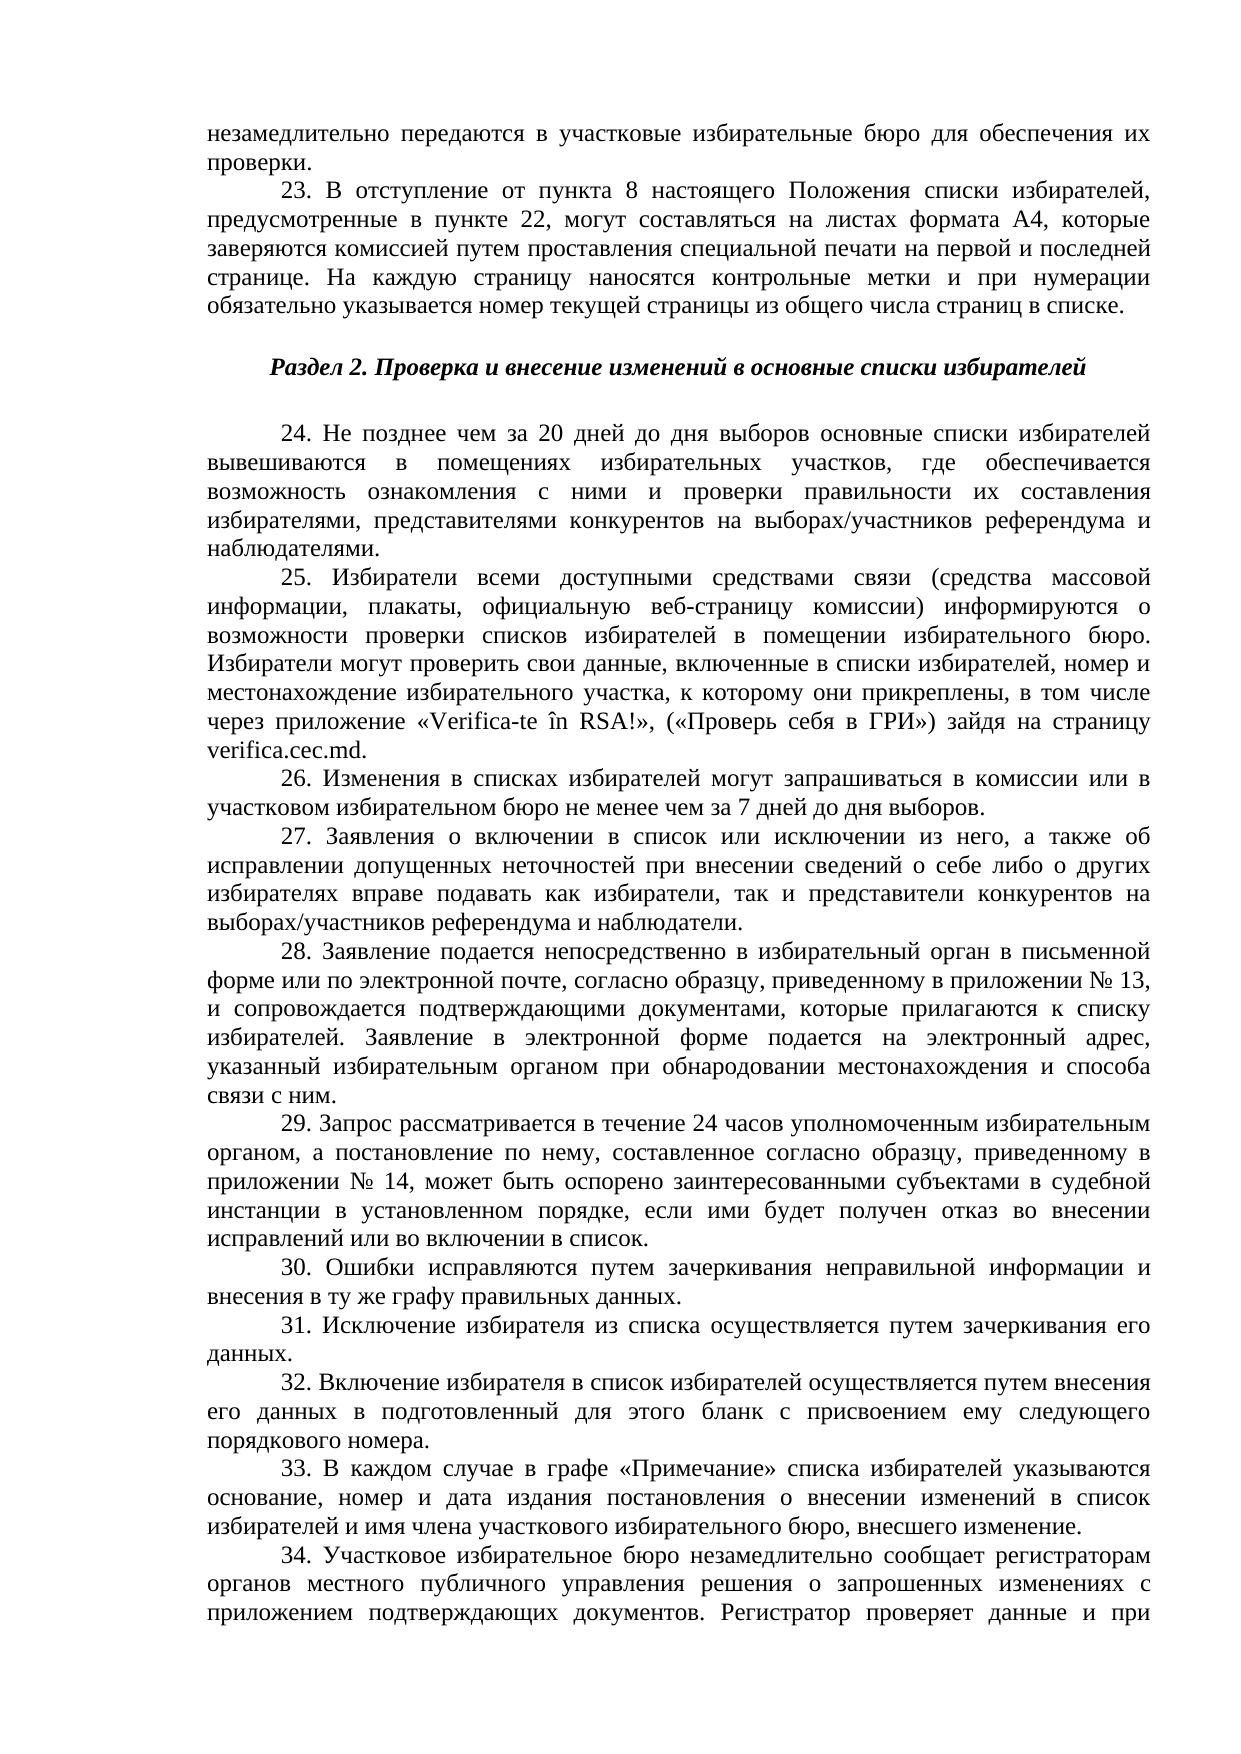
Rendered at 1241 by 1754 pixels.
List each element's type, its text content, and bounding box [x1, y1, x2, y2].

text 23. В отступление от пункта 8 настоящего Положения списки избирателей, предусмотренные в пункте 22, могут составляться на листах формата А4, которые заверяются комиссией путем проставления специальной печати на первой и последней странице. На каждую страницу наносятся контрольные метки и при нумерации обязательно указывается номер текущей страницы из общего числа страниц в списке. [207, 176, 1152, 319]
text 33. В каждом случае в графе «Примечание» списка избирателей указываются основание, номер и дата издания постановления о внесении изменений в список избирателей и имя члена участкового избирательного бюро, внесшего изменение. [207, 1453, 1152, 1540]
text 24. Не позднее чем за 20 дней до дня выборов основные списки избирателей вывешиваются в помещениях избирательных участков, где обеспечивается возможность ознакомления с ними и проверки правильности их составления избирателями, представителями конкурентов на выборах/участников референдума и наблюдателями. [207, 418, 1152, 562]
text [207, 1540, 1152, 1626]
text 31. Исключение избирателя из списка осуществляется путем зачеркивания его данных. [207, 1310, 1152, 1367]
text 29. Запрос рассматривается в течение 24 часов уполномоченным избирательным органом, а постановление по нему, составленное согласно образцу, приведенному в приложении № 14, может быть оспорено заинтересованными субъектами в судебной инстанции в установленном порядке, если ими будет получен отказ во внесении исправлений или во включении в список. [207, 1108, 1152, 1252]
text 28. Заявление подается непосредственно в избирательный орган в письменной форме или по электронной почте, согласно образцу, приведенному в приложении № 13, и сопровождается подтверждающими документами, которые прилагаются к списку избирателей. Заявление в электронной форме подается на электронный адрес, указанный избирательным органом при обнародовании местонахождения и способа связи с ним. [207, 936, 1152, 1108]
text 25. Избиратели всеми доступными средствами связи (средства массовой информации, плакаты, официальную веб-страницу комиссии) информируются о возможности проверки списков избирателей в помещении избирательного бюро. Избиратели могут проверить свои данные, включенные в списки избирателей, номер и местонахождение избирательного участка, к которому они прикреплены, в том числе через приложение «Verifica-te în RSA!», («Проверь себя в ГРИ») зайдя на страницу verifica.cec.md. [207, 562, 1152, 763]
text Раздел 2. Проверка и внесение изменений в основные списки избирателей [207, 352, 1152, 381]
text 30. Ошибки исправляются путем зачеркивания неправильной информации и внесения в ту же графу правильных данных. [207, 1252, 1152, 1310]
text 32. Включение избирателя в список избирателей осуществляется путем внесения его данных в подготовленный для этого бланк с присвоением ему следующего порядкового номера. [207, 1367, 1152, 1453]
text 26. Изменения в списках избирателей могут запрашиваться в комиссии или в участковом избирательном бюро не менее чем за 7 дней до дня выборов. [207, 763, 1152, 821]
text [207, 118, 1152, 176]
text 27. Заявления о включении в список или исключении из него, а также об исправлении допущенных неточностей при внесении сведений о себе либо о других избирателях вправе подавать как избиратели, так и представители конкурентов на выборах/участников референдума и наблюдатели. [207, 821, 1152, 936]
